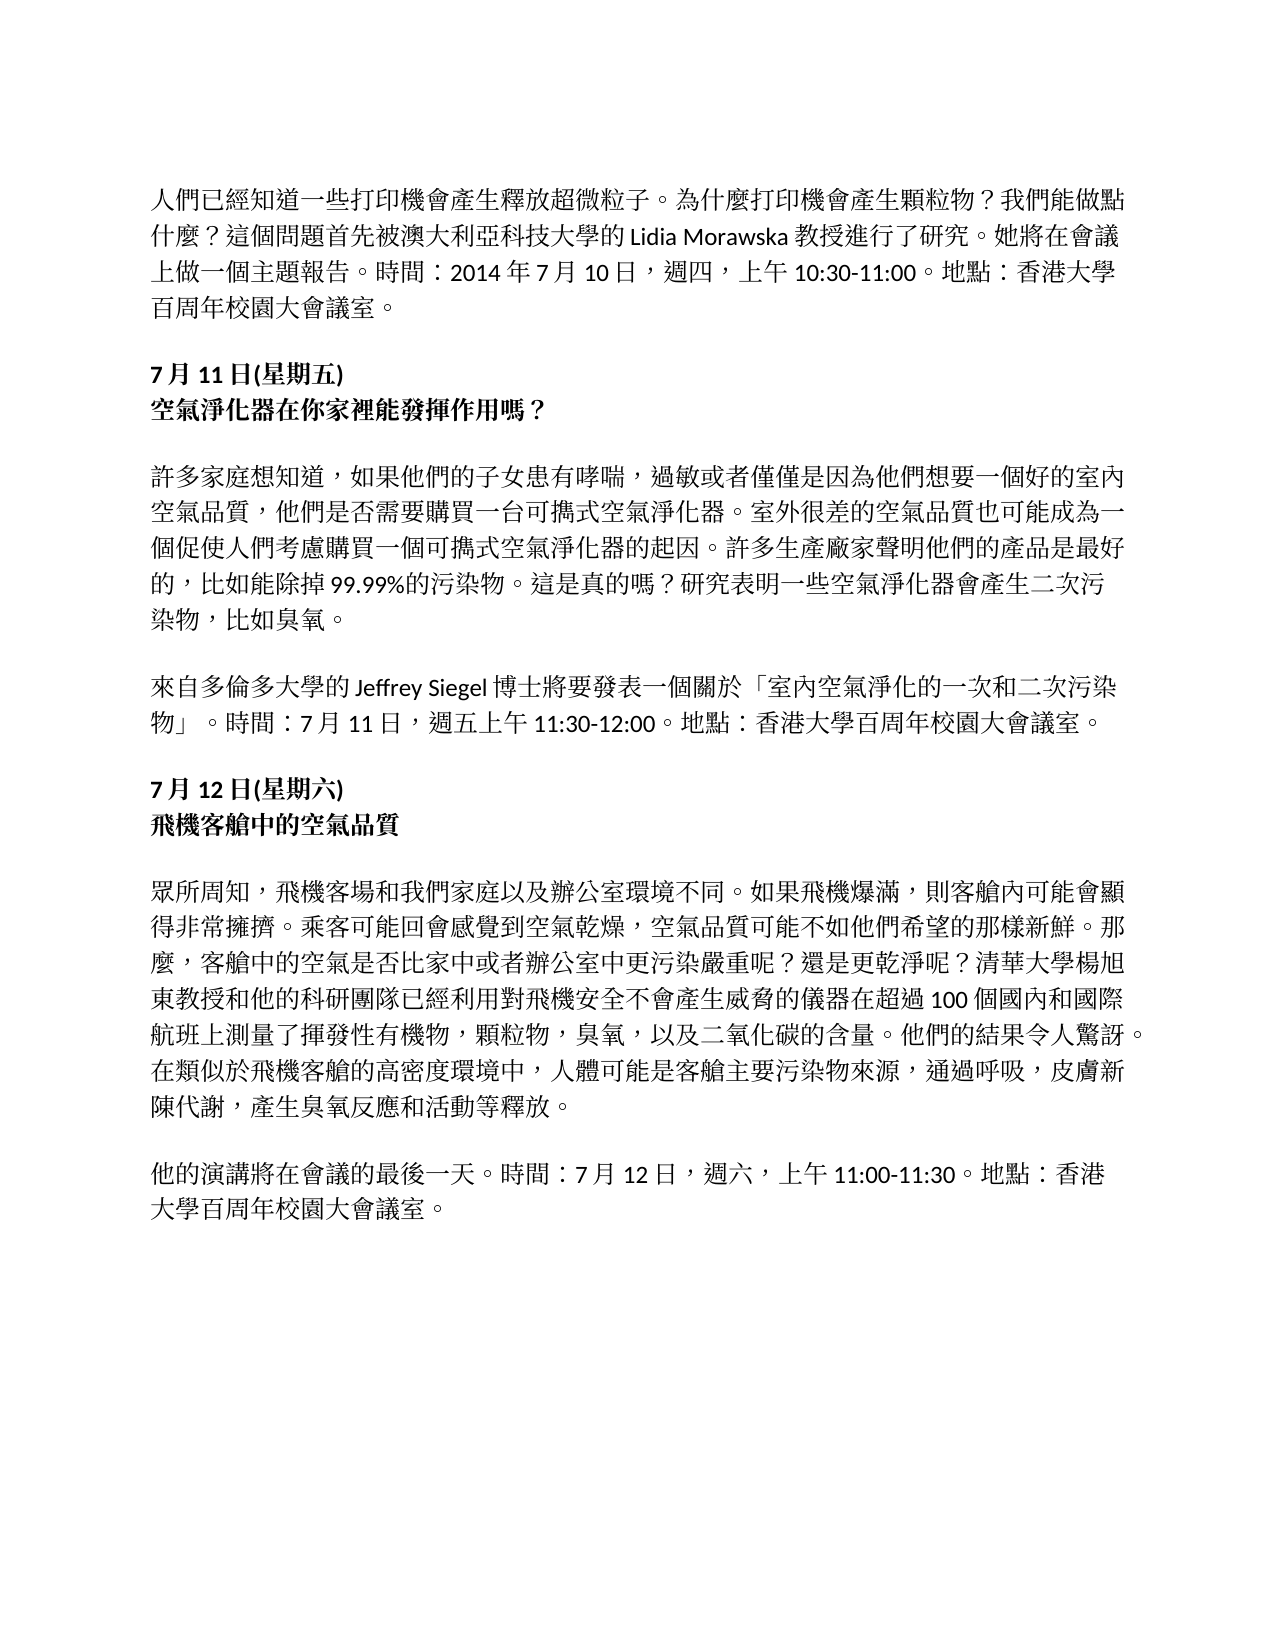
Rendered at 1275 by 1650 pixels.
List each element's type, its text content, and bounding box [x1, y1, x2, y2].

text 許多家庭想知道，如果他們的子女患有哮喘，過敏或者僅僅是因為他們想要一個好的室內空氣品質，他們是否需要購買一台可擕式空氣淨化器。室外很差的空氣品質也可能成為一個促使人們考慮購買一個可擕式空氣淨化器的起因。許多生產廠家聲明他們的產品是最好的，比如能除掉99.99%的污染物。這是真的嗎？研究表明一些空氣淨化器會產生二次污染物，比如臭氧。 [150, 457, 1125, 637]
text 飛機客艙中的空氣品質 [150, 806, 1125, 842]
text 7月11日(星期五) [150, 355, 1125, 391]
text 7月12日(星期六) [150, 770, 1125, 806]
text 人們已經知道一些打印機會產生釋放超微粒子。為什麼打印機會產生顆粒物？我們能做點什麼？這個問題首先被澳大利亞科技大學的Lidia Morawska教授進行了研究。她將在會議上做一個主題報告。時間：2014年7月10日，週四，上午10:30-11:00。地點：香港大學百周年校園大會議室。 [150, 181, 1125, 324]
text 空氣淨化器在你家裡能發揮作用嗎？ [150, 391, 1125, 427]
text 他的演講將在會議的最後一天。時間：7月12日，週六，上午11:00-11:30。地點：香港大學百周年校園大會議室。 [150, 1154, 1125, 1226]
text 來自多倫多大學的Jeffrey Siegel博士將要發表一個關於「室內空氣淨化的一次和二次污染物」。時間：7月11日，週五上午11:30-12:00。地點：香港大學百周年校園大會議室。 [150, 667, 1125, 739]
text 眾所周知，飛機客場和我們家庭以及辦公室環境不同。如果飛機爆滿，則客艙內可能會顯得非常擁擠。乘客可能回會感覺到空氣乾燥，空氣品質可能不如他們希望的那樣新鮮。那麼，客艙中的空氣是否比家中或者辦公室中更污染嚴重呢？還是更乾淨呢？清華大學楊旭東教授和他的科研團隊已經利用對飛機安全不會產生威脅的儀器在超過100個國內和國際航班上測量了揮發性有機物，顆粒物，臭氧，以及二氧化碳的含量。他們的結果令人驚訝。在類似於飛機客艙的高密度環境中，人體可能是客艙主要污染物來源，通過呼吸，皮膚新陳代謝，產生臭氧反應和活動等釋放。 [150, 872, 1125, 1124]
